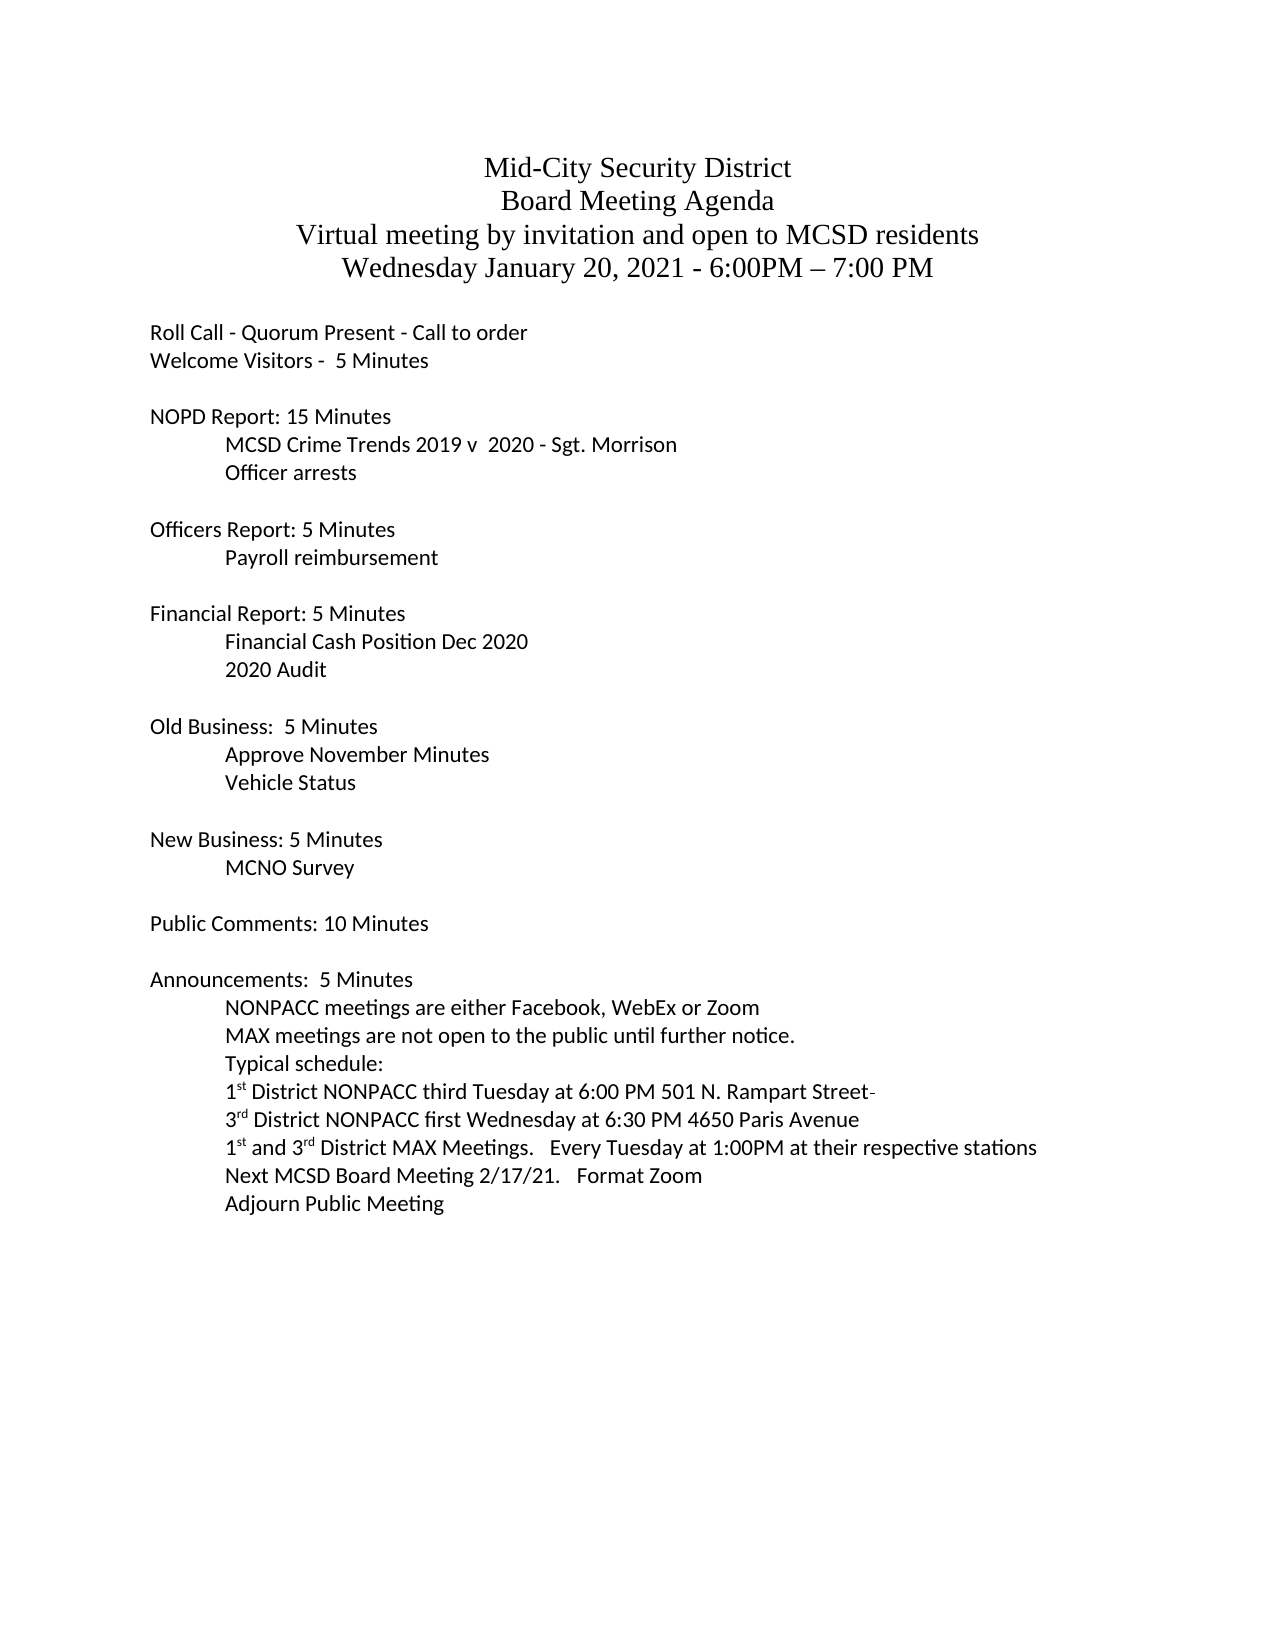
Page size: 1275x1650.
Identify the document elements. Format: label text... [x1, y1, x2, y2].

text Adjourn Public Meeting [150, 1189, 1125, 1217]
text Officer arrests [150, 458, 1125, 487]
text NONPACC meetings are either Facebook, WebEx or Zoom [150, 993, 1125, 1021]
text Wednesday January 20, 2021 - 6:00PM – 7:00 PM [150, 251, 1125, 284]
text Officers Report: 5 Minutes [150, 515, 1125, 543]
text Board Meeting Agenda [150, 183, 1125, 217]
text Financial Cash Position Dec 2020 [150, 627, 1125, 655]
text Typical schedule: [150, 1049, 1125, 1077]
text Roll Call - Quorum Present - Call to order [150, 318, 1125, 346]
text Announcements: 5 Minutes [150, 965, 1125, 993]
text Virtual meeting by invitation and open to MCSD residents [150, 217, 1125, 251]
text Financial Report: 5 Minutes [150, 599, 1125, 627]
text MAX meetings are not open to the public until further notice. [150, 1021, 1125, 1049]
text 3rd District NONPACC first Wednesday at 6:30 PM 4650 Paris Avenue [150, 1105, 1125, 1133]
text 1st District NONPACC third Tuesday at 6:00 PM 501 N. Rampart Street [150, 1077, 1125, 1105]
text NOPD Report: 15 Minutes [150, 402, 1125, 431]
text Public Comments: 10 Minutes [150, 909, 1125, 937]
text Welcome Visitors - 5 Minutes [150, 346, 1125, 374]
text New Business: 5 Minutes [150, 825, 1125, 853]
text Old Business: 5 Minutes [150, 712, 1125, 740]
text Vehicle Status [150, 768, 1125, 796]
text 2020 Audit [150, 655, 1125, 683]
text Mid-City Security District [150, 150, 1125, 183]
text Approve November Minutes [150, 740, 1125, 768]
text MCSD Crime Trends 2019 v 2020 - Sgt. Morrison [150, 431, 1125, 458]
text MCNO Survey [150, 853, 1125, 881]
text 1st and 3rd District MAX Meetings. Every Tuesday at 1:00PM at their respective stations [150, 1133, 1125, 1161]
text Next MCSD Board Meeting 2/17/21. Format Zoom [150, 1161, 1125, 1189]
text Payroll reimbursement [150, 543, 1125, 571]
